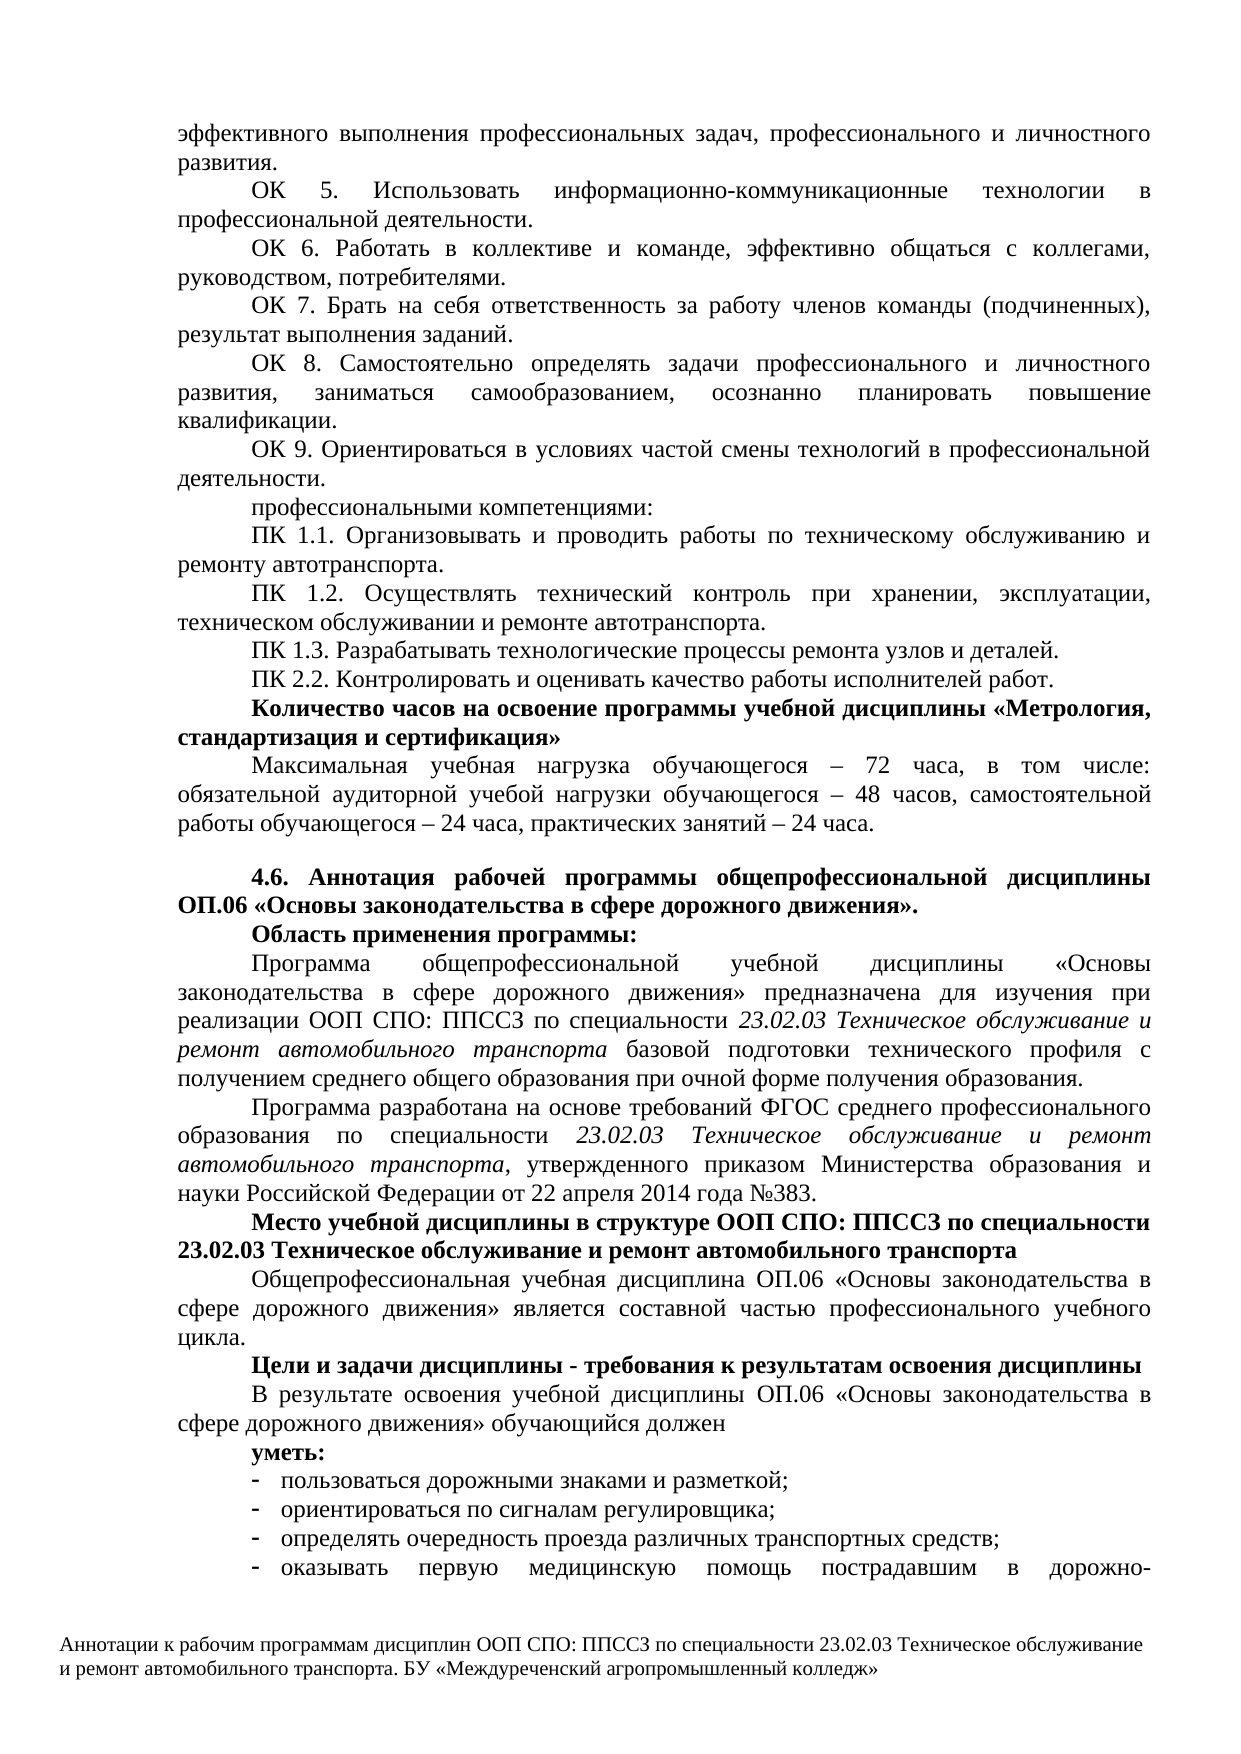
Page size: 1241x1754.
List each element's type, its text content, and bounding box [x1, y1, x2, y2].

text ОК 7. Брать на себя ответственность за работу членов команды (подчиненных), результат выполнения заданий. [177, 291, 1152, 348]
text ПК 1.2. Осуществлять технический контроль при хранении, эксплуатации, техническом обслуживании и ремонте автотранспорта. [177, 578, 1152, 636]
list ориентироваться по сигналам регулировщика; [177, 1494, 1152, 1523]
text Максимальная учебная нагрузка обучающегося – 72 часа, в том числе: обязательной аудиторной учебой нагрузки обучающегося – 48 часов, самостоятельной работы обучающегося – 24 часа, практических занятий – 24 часа. [177, 751, 1152, 837]
text Место учебной дисциплины в структуре ООП СПО: ППССЗ по специальности 23.02.03 Техническое обслуживание и ремонт автомобильного транспорта [177, 1207, 1152, 1264]
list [177, 1552, 1152, 1581]
text Область применения программы: [177, 919, 1152, 948]
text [177, 118, 1152, 176]
text ПК 2.2. Контролировать и оценивать качество работы исполнителей работ. [177, 664, 1152, 693]
text профессиональными компетенциями: [177, 492, 1152, 521]
text Количество часов на освоение программы учебной дисциплины «Метрология, стандартизация и сертификация» [177, 693, 1152, 751]
text ПК 1.3. Разрабатывать технологические процессы ремонта узлов и деталей. [177, 636, 1152, 664]
list определять очередность проезда различных транспортных средств; [177, 1523, 1152, 1552]
text ОК 5. Использовать информационно-коммуникационные технологии в профессиональной деятельности. [177, 176, 1152, 233]
text В результате освоения учебной дисциплины ОП.06 «Основы законодательства в сфере дорожного движения» обучающийся должен [177, 1379, 1152, 1437]
text Программа общепрофессиональной учебной дисциплины «Основы законодательства в сфере дорожного движения» предназначена для изучения при реализации ООП СПО: ППССЗ по специальности 23.02.03 Техническое обслуживание и ремонт автомобильного транспорта базовой подготовки технического профиля с получением среднего общего образования при очной форме получения образования. [177, 948, 1152, 1092]
text Программа разработана на основе требований ФГОС среднего профессионального образования по специальности 23.02.03 Техническое обслуживание и ремонт автомобильного транспорта, утвержденного приказом Министерства образования и науки Российской Федерации от 22 апреля 2014 года №383. [177, 1092, 1152, 1207]
text ПК 1.1. Организовывать и проводить работы по техническому обслуживанию и ремонту автотранспорта. [177, 521, 1152, 578]
text ОК 8. Самостоятельно определять задачи профессионального и личностного развития, заниматься самообразованием, осознанно планировать повышение квалификации. [177, 348, 1152, 434]
text ОК 9. Ориентироваться в условиях частой смены технологий в профессиональной деятельности. [177, 434, 1152, 492]
list пользоваться дорожными знаками и разметкой; [177, 1466, 1152, 1494]
text ОК 6. Работать в коллективе и команде, эффективно общаться с коллегами, руководством, потребителями. [177, 233, 1152, 291]
text Цели и задачи дисциплины - требования к результатам освоения дисциплины [177, 1351, 1149, 1379]
text 4.6. Аннотация рабочей программы общепрофессиональной дисциплины ОП.06 «Основы законодательства в сфере дорожного движения». [177, 862, 1152, 919]
text Общепрофессиональная учебная дисциплина ОП.06 «Основы законодательства в сфере дорожного движения» является составной частью профессионального учебного цикла. [177, 1264, 1152, 1351]
text уметь: [251, 1437, 1152, 1466]
